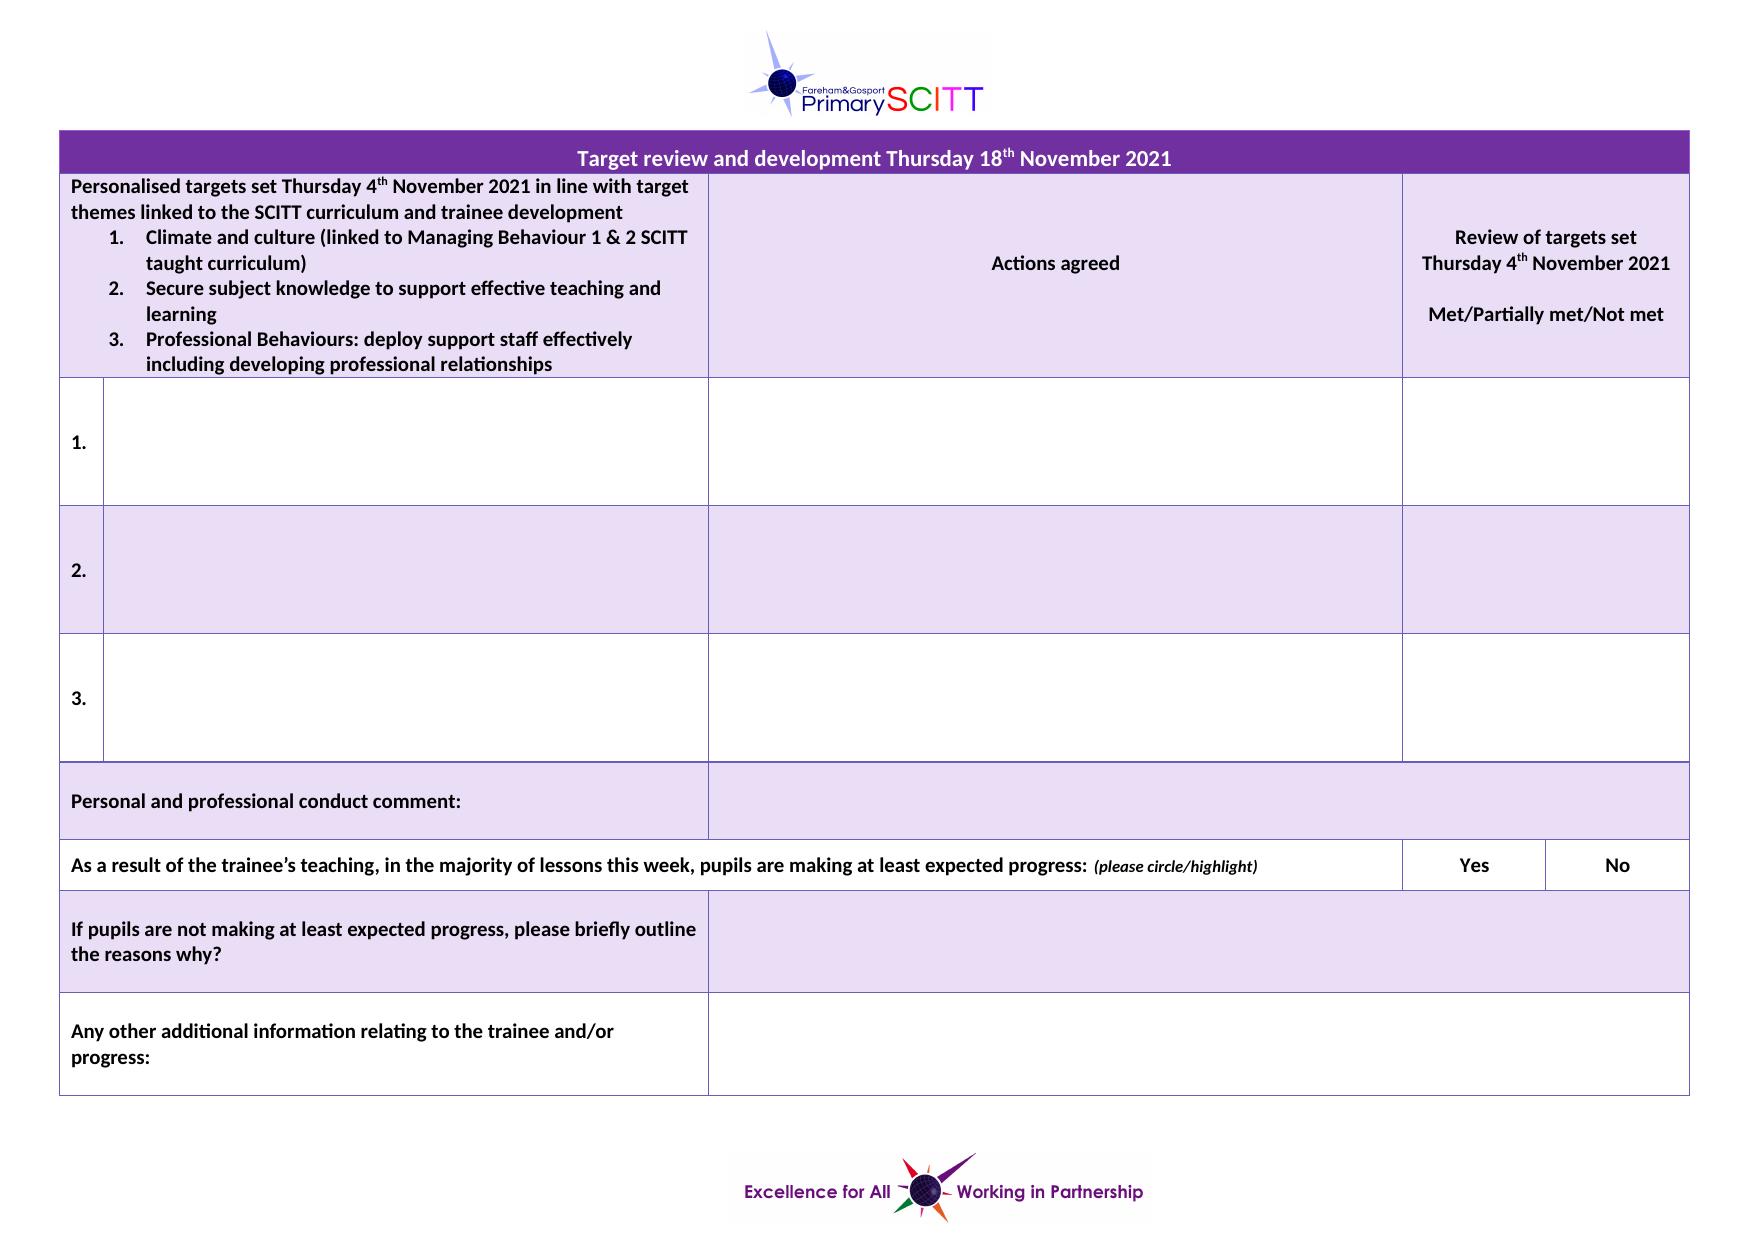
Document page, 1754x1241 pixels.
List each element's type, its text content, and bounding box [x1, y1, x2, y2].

table_header Target review and development Thursday 18th November 2021 [60, 131, 1689, 173]
table_cell [709, 891, 1689, 992]
table_cell [1403, 378, 1689, 505]
table_cell If pupils are not making at least expected progress, please briefly outline the reasons why? [60, 891, 708, 992]
table_cell 1. [60, 378, 103, 505]
table_cell [709, 378, 1402, 505]
table_cell Yes [1403, 840, 1545, 889]
table_cell 3. [60, 634, 103, 761]
table_cell [709, 763, 1689, 839]
table_cell As a result of the trainee’s teaching, in the majority of lessons this week, pupils are making at least expected progress: (please circle/highlight) [60, 840, 1402, 889]
picture [727, 1151, 1149, 1225]
table_cell [1403, 506, 1689, 633]
table_cell Review of targets set Thursday 4th November 2021 Met/Partially met/Not met [1403, 174, 1689, 377]
table_cell Personal and professional conduct comment: [60, 763, 708, 839]
table_cell No [1546, 840, 1689, 889]
table_cell Any other additional information relating to the trainee and/or progress: [60, 993, 708, 1095]
table_cell Actions agreed [709, 174, 1402, 377]
table_cell [104, 506, 708, 633]
table_cell [709, 634, 1402, 761]
table_cell [709, 506, 1402, 633]
table_cell [104, 634, 708, 761]
table_cell Personalised targets set Thursday 4th November 2021 in line with target themes linked to the SCITT curriculum and trainee development Climate and culture (linked to Managing Behaviour 1 & 2 SCITT taught curriculum) Secure subject knowledge to support effective teaching and learning Professional Behaviours: deploy support staff effectively including developing professional relationships [60, 174, 708, 377]
table_cell [709, 993, 1689, 1095]
table_cell [104, 378, 708, 505]
table_cell [1403, 634, 1689, 761]
picture [741, 30, 997, 117]
table_cell 2. [60, 506, 103, 633]
